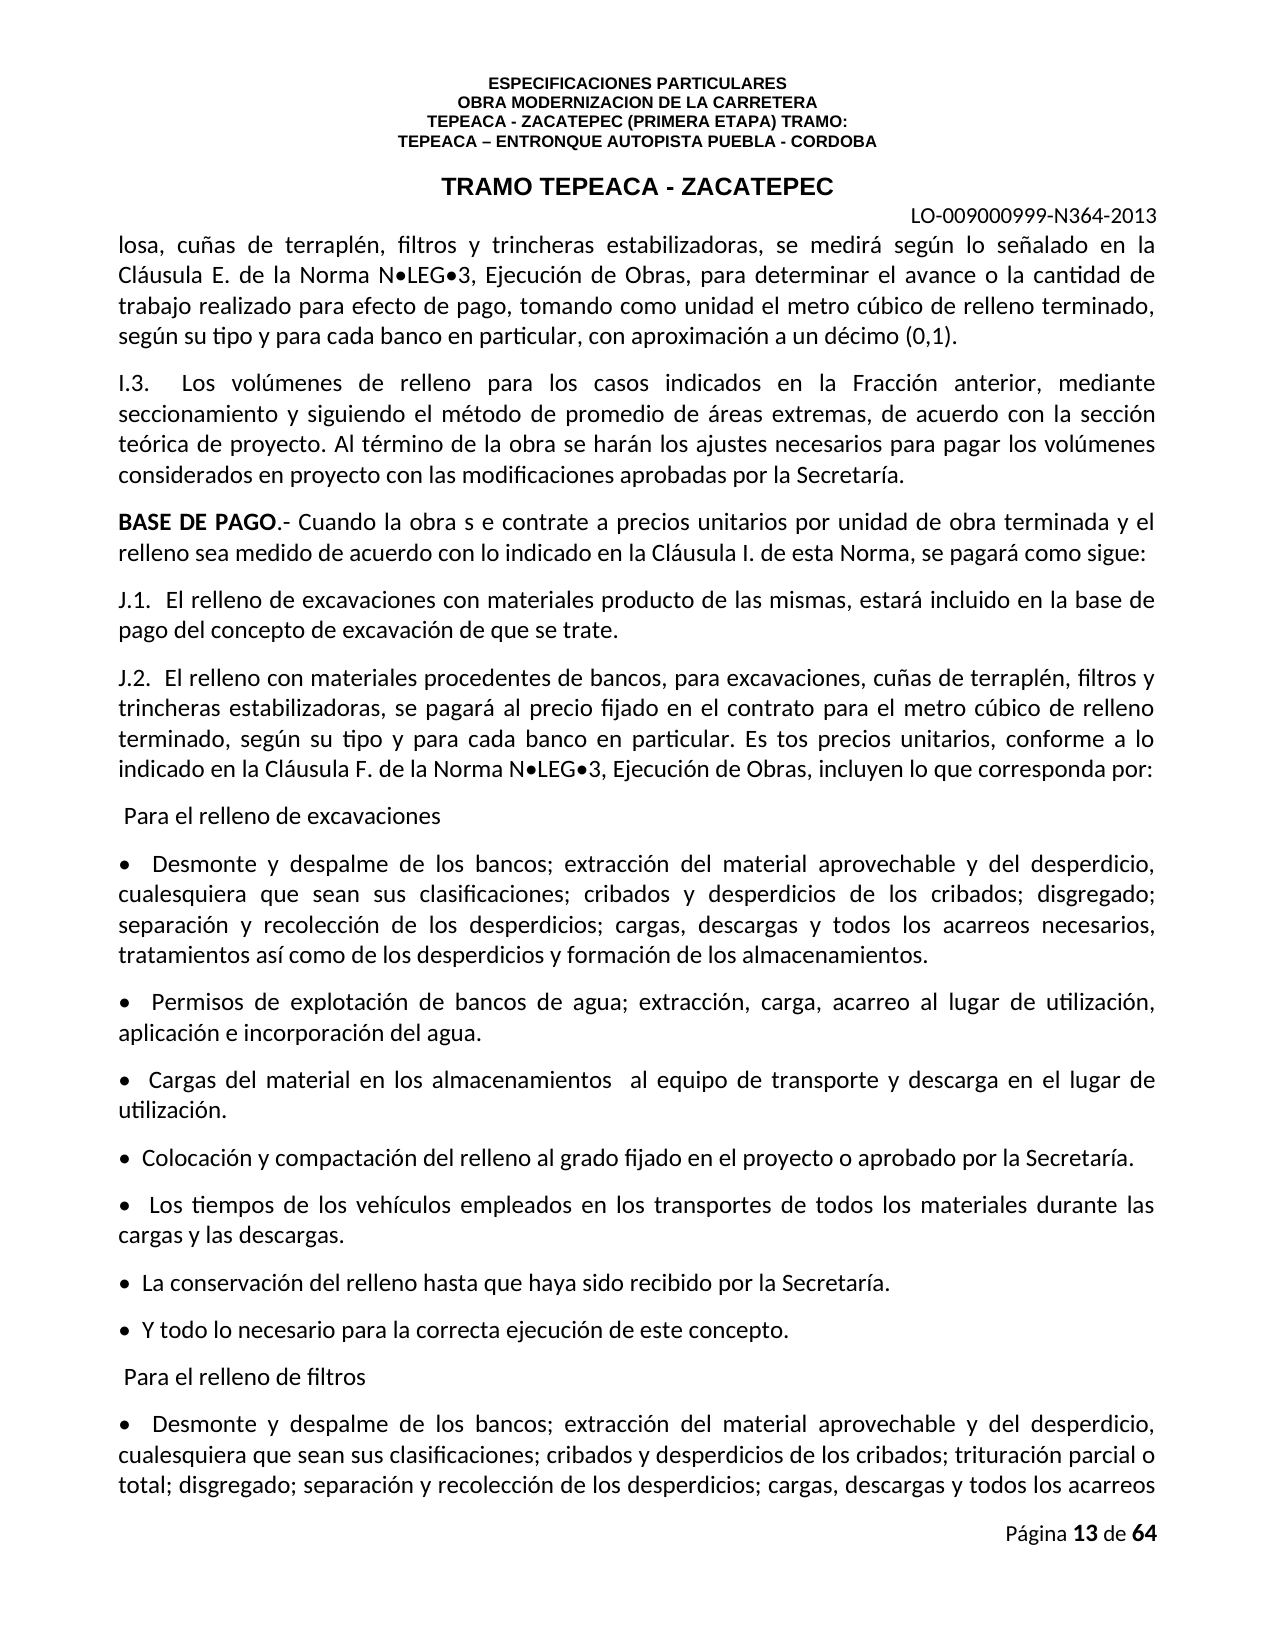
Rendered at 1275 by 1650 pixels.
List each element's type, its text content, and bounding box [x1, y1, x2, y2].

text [118, 1408, 1157, 1500]
text • Colocación y compactación del relleno al grado fijado en el proyecto o aprobado por la Secretaría. [118, 1142, 1157, 1172]
text I.3. Los volúmenes de relleno para los casos indicados en la Fracción anterior, mediante seccionamiento y siguiendo el método de promedio de áreas extremas, de acuerdo con la sección teórica de proyecto. Al término de la obra se harán los ajustes necesarios para pagar los volúmenes considerados en proyecto con las modificaciones aprobadas por la Secretaría. [118, 368, 1157, 490]
text J.1. El relleno de excavaciones con materiales producto de las mismas, estará incluido en la base de pago del concepto de excavación de que se trate. [118, 584, 1157, 645]
text • Desmonte y despalme de los bancos; extracción del material aprovechable y del desperdicio, cualesquiera que sean sus clasificaciones; cribados y desperdicios de los cribados; disgregado; separación y recolección de los desperdicios; cargas, descargas y todos los acarreos necesarios, tratamientos así como de los desperdicios y formación de los almacenamientos. [118, 848, 1157, 970]
text • Permisos de explotación de bancos de agua; extracción, carga, acarreo al lugar de utilización, aplicación e incorporación del agua. [118, 986, 1157, 1047]
text • Y todo lo necesario para la correcta ejecución de este concepto. [118, 1314, 1157, 1344]
text Para el relleno de excavaciones [118, 801, 1157, 831]
text Para el relleno de filtros [118, 1361, 1157, 1392]
text BASE DE PAGO.- Cuando la obra s e contrate a precios unitarios por unidad de obra terminada y el relleno sea medido de acuerdo con lo indicado en la Cláusula I. de esta Norma, se pagará como sigue: [118, 506, 1157, 567]
text • Los tiempos de los vehículos empleados en los transportes de todos los materiales durante las cargas y las descargas. [118, 1189, 1157, 1250]
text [118, 229, 1157, 351]
text J.2. El relleno con materiales procedentes de bancos, para excavaciones, cuñas de terraplén, filtros y trincheras estabilizadoras, se pagará al precio fijado en el contrato para el metro cúbico de relleno terminado, según su tipo y para cada banco en particular. Es tos precios unitarios, conforme a lo indicado en la Cláusula F. de la Norma N•LEG•3, Ejecución de Obras, incluyen lo que corresponda por: [118, 662, 1157, 784]
text • Cargas del material en los almacenamientos al equipo de transporte y descarga en el lugar de utilización. [118, 1064, 1157, 1125]
text • La conservación del relleno hasta que haya sido recibido por la Secretaría. [118, 1267, 1157, 1297]
